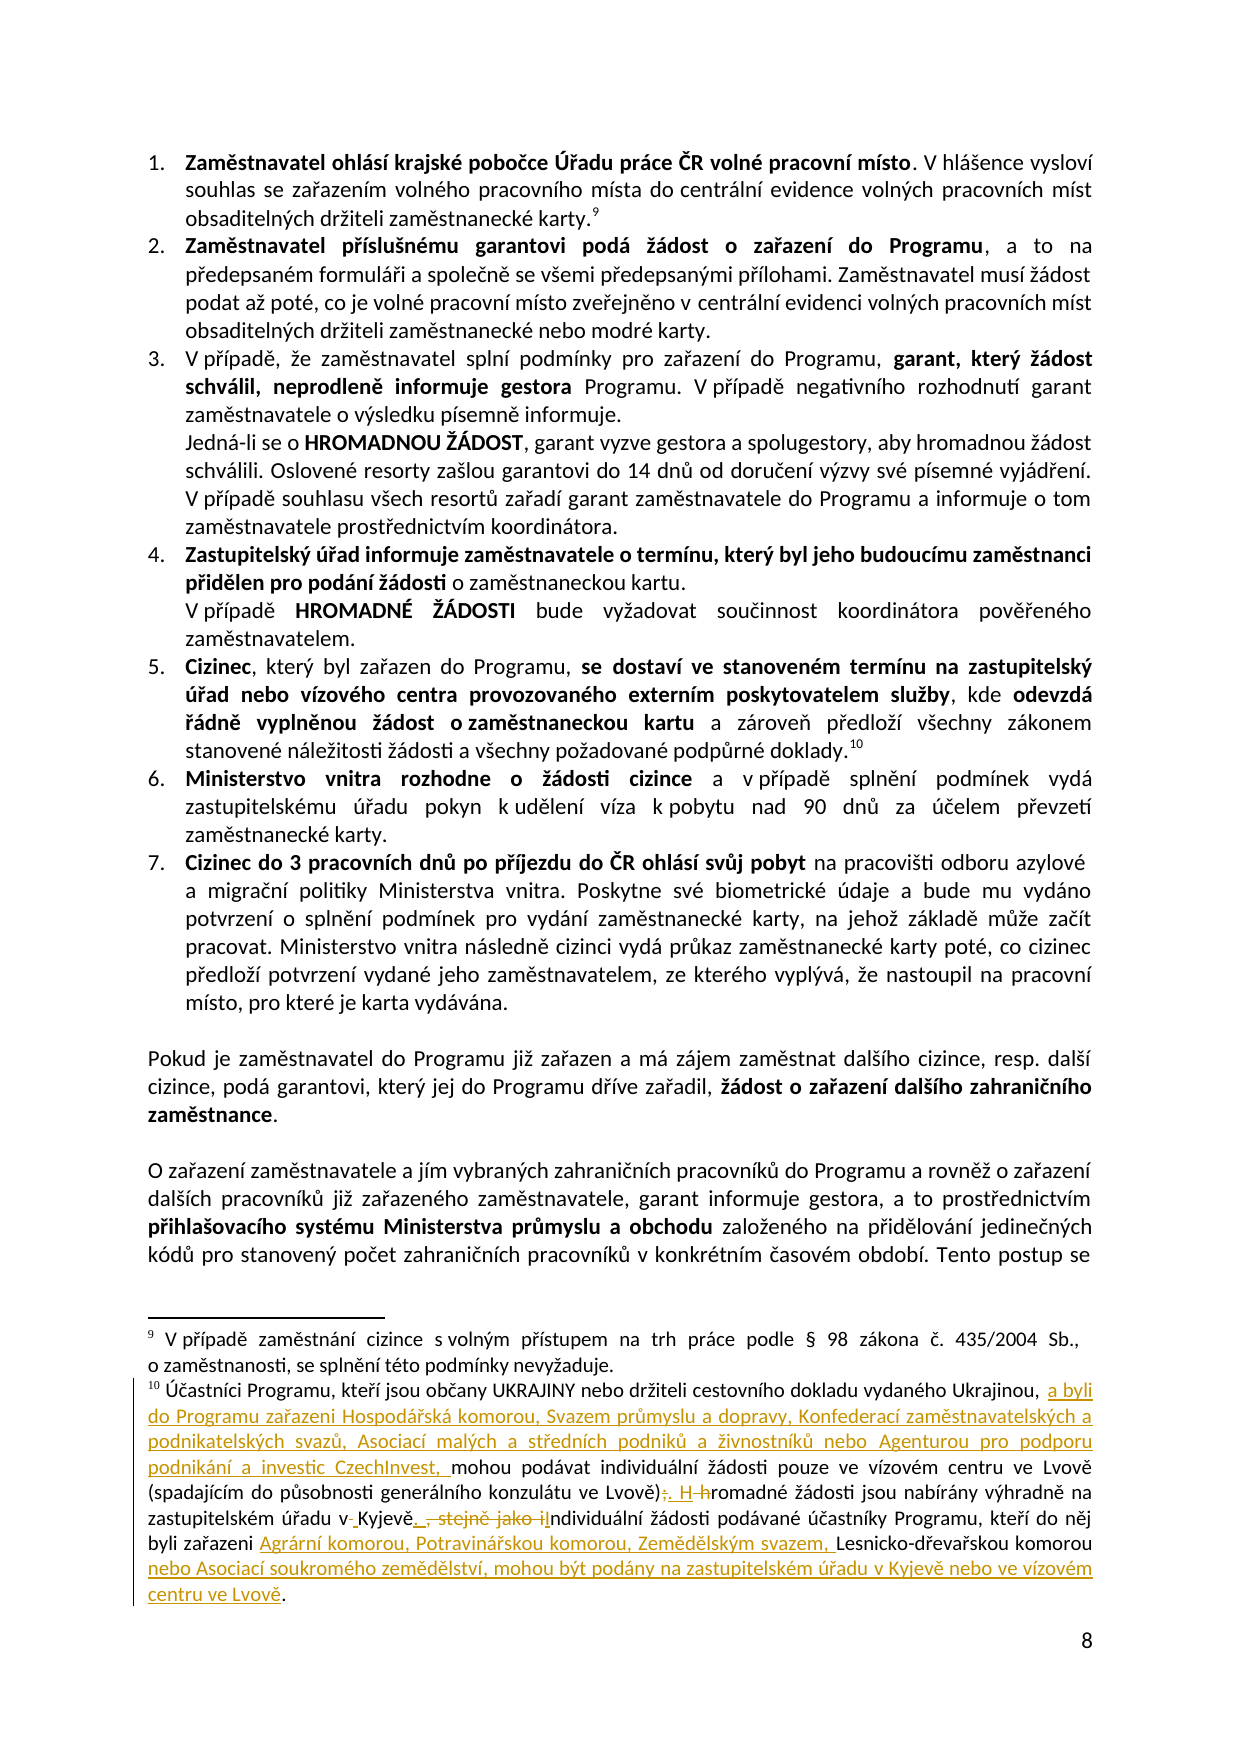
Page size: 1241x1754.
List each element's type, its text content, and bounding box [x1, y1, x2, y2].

list Zastupitelský úřad informuje zaměstnavatele o termínu, který byl jeho budoucímu zaměstnanci přidělen pro podání žádosti o zaměstnaneckou kartu. [148, 540, 1093, 596]
list Zaměstnavatel ohlásí krajské pobočce Úřadu práce ČR volné pracovní místo. V hlášence vysloví souhlas se zařazením volného pracovního místa do centrální evidence volných pracovních míst obsaditelných držiteli zaměstnanecké karty. [148, 148, 1093, 232]
text Pokud je zaměstnavatel do Programu již zařazen a má zájem zaměstnat dalšího cizince, resp. další cizince, podá garantovi, který jej do Programu dříve zařadil, žádost o zařazení dalšího zahraničního zaměstnance. [148, 1044, 1093, 1128]
list Cizinec do 3 pracovních dnů po příjezdu do ČR ohlásí svůj pobyt na pracovišti odboru azylové a migrační politiky Ministerstva vnitra. Poskytne své biometrické údaje a bude mu vydáno potvrzení o splnění podmínek pro vydání zaměstnanecké karty, na jehož základě může začít pracovat. Ministerstvo vnitra následně cizinci vydá průkaz zaměstnanecké karty poté, co cizinec předloží potvrzení vydané jeho zaměstnavatelem, ze kterého vyplývá, že nastoupil na pracovní místo, pro které je karta vydávána. [148, 848, 1093, 1016]
list Ministerstvo vnitra rozhodne o žádosti cizince a v případě splnění podmínek vydá zastupitelskému úřadu pokyn k udělení víza k pobytu nad 90 dnů za účelem převzetí zaměstnanecké karty. [148, 764, 1093, 848]
list V případě, že zaměstnavatel splní podmínky pro zařazení do Programu, garant, který žádost schválil, neprodleně informuje gestora Programu. V případě negativního rozhodnutí garant zaměstnavatele o výsledku písemně informuje. [148, 344, 1093, 428]
list Zaměstnavatel příslušnému garantovi podá žádost o zařazení do Programu, a to na předepsaném formuláři a společně se všemi předepsanými přílohami. Zaměstnavatel musí žádost podat až poté, co je volné pracovní místo zveřejněno v centrální evidenci volných pracovních míst obsaditelných držiteli zaměstnanecké nebo modré karty. [148, 232, 1093, 344]
list V případě HROMADNÉ ŽÁDOSTI bude vyžadovat součinnost koordinátora pověřeného zaměstnavatelem. [185, 596, 1093, 652]
list Jedná-li se o HROMADNOU ŽÁDOST, garant vyzve gestora a spolugestory, aby hromadnou žádost schválili. Oslovené resorty zašlou garantovi do 14 dnů od doručení výzvy své písemné vyjádření. V případě souhlasu všech resortů zařadí garant zaměstnavatele do Programu a informuje o tom zaměstnavatele prostřednictvím koordinátora. [185, 428, 1093, 540]
list Cizinec, který byl zařazen do Programu, se dostaví ve stanoveném termínu na zastupitelský úřad nebo vízového centra provozovaného externím poskytovatelem služby, kde odevzdá řádně vyplněnou žádost o zaměstnaneckou kartu a zároveň předloží všechny zákonem stanovené náležitosti žádosti a všechny požadované podpůrné doklady. [148, 652, 1093, 764]
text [148, 1156, 1093, 1268]
